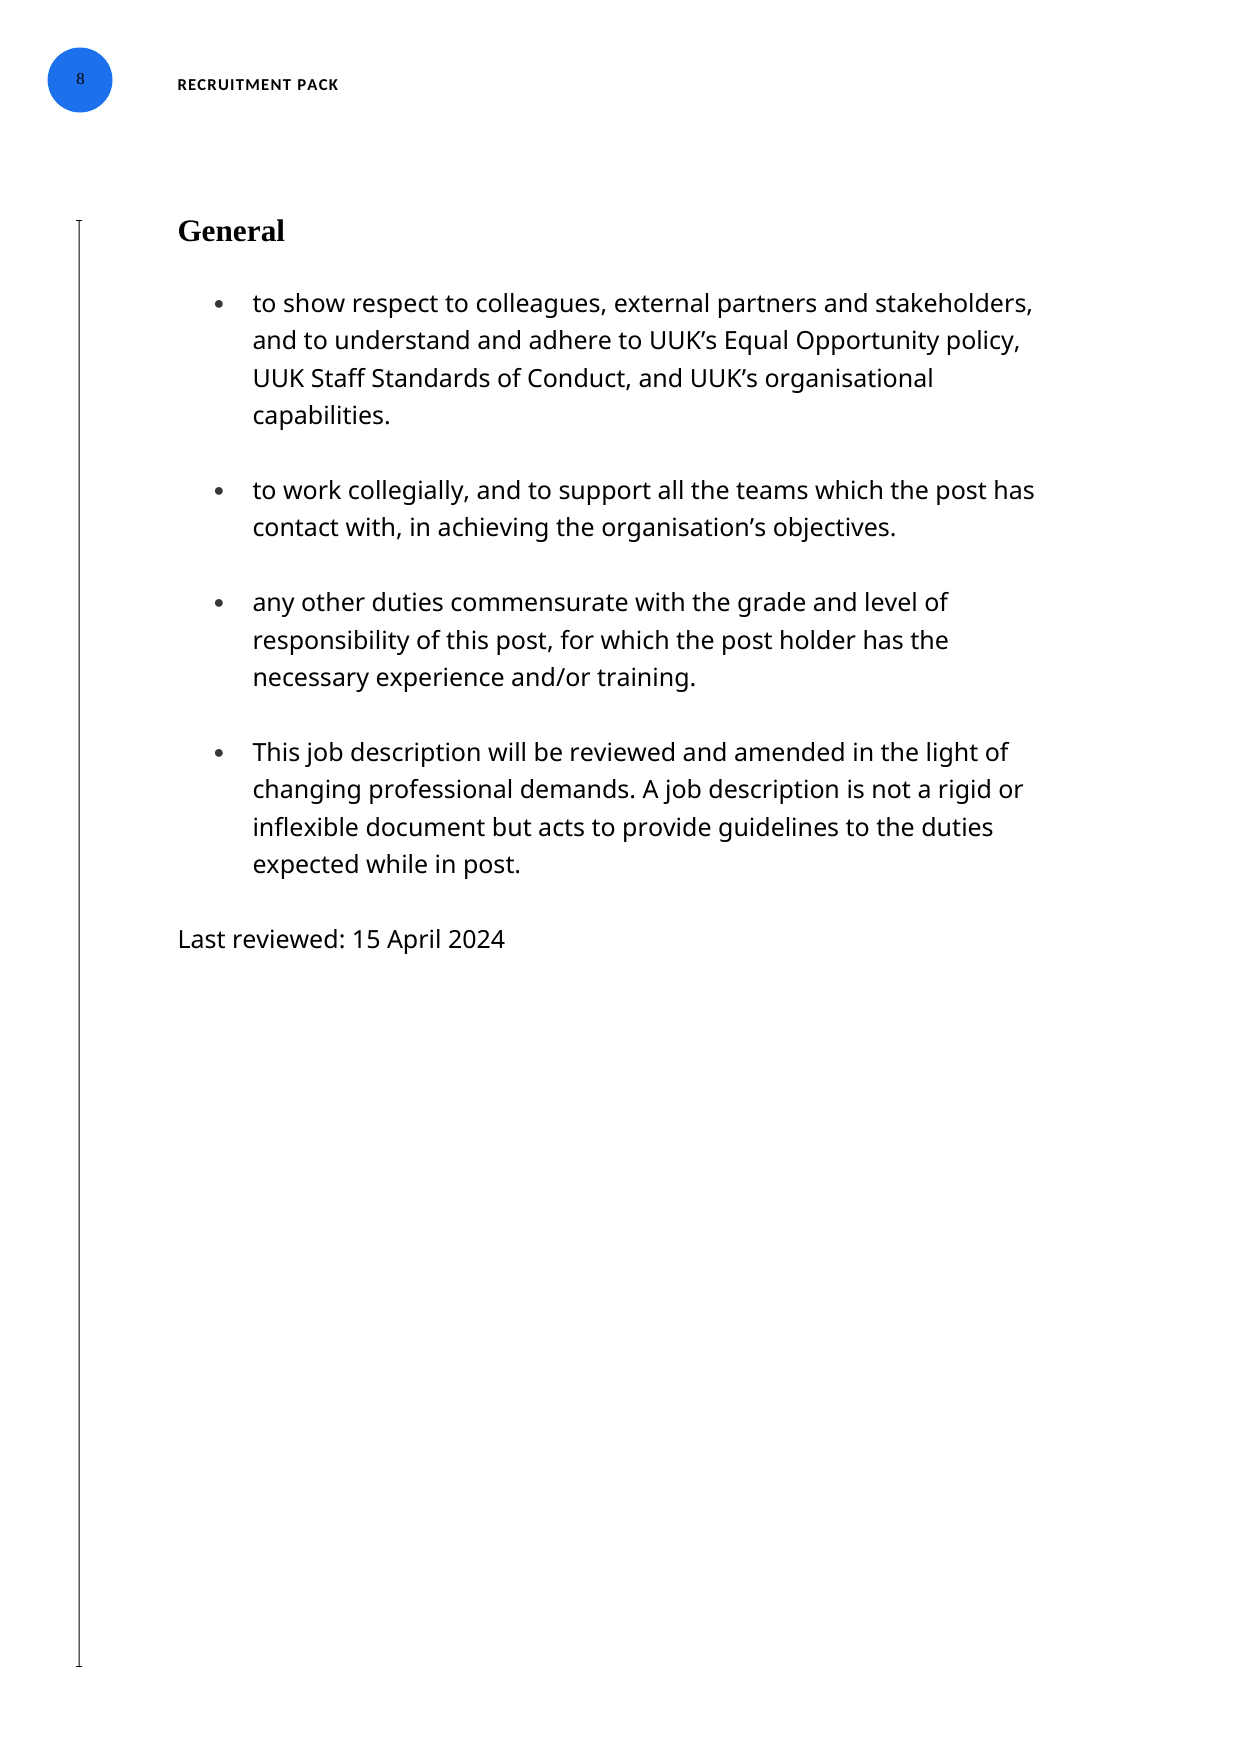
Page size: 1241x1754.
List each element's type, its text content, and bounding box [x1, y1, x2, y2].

subtitle General [177, 213, 1063, 248]
list This job description will be reviewed and amended in the light of changing professional demands. A job description is not a rigid or inflexible document but acts to provide guidelines to the duties expected while in post. [215, 734, 1063, 881]
list to show respect to colleagues, external partners and stakeholders, and to understand and adhere to UUK’s Equal Opportunity policy, UUK Staff Standards of Conduct, and UUK’s organisational capabilities. [215, 286, 1063, 432]
text Last reviewed: 15 April 2024 [177, 922, 1063, 956]
list to work collegially, and to support all the teams which the post has contact with, in achieving the organisation’s objectives. [215, 473, 1063, 544]
list any other duties commensurate with the grade and level of responsibility of this post, for which the post holder has the necessary experience and/or training. [215, 585, 1063, 694]
